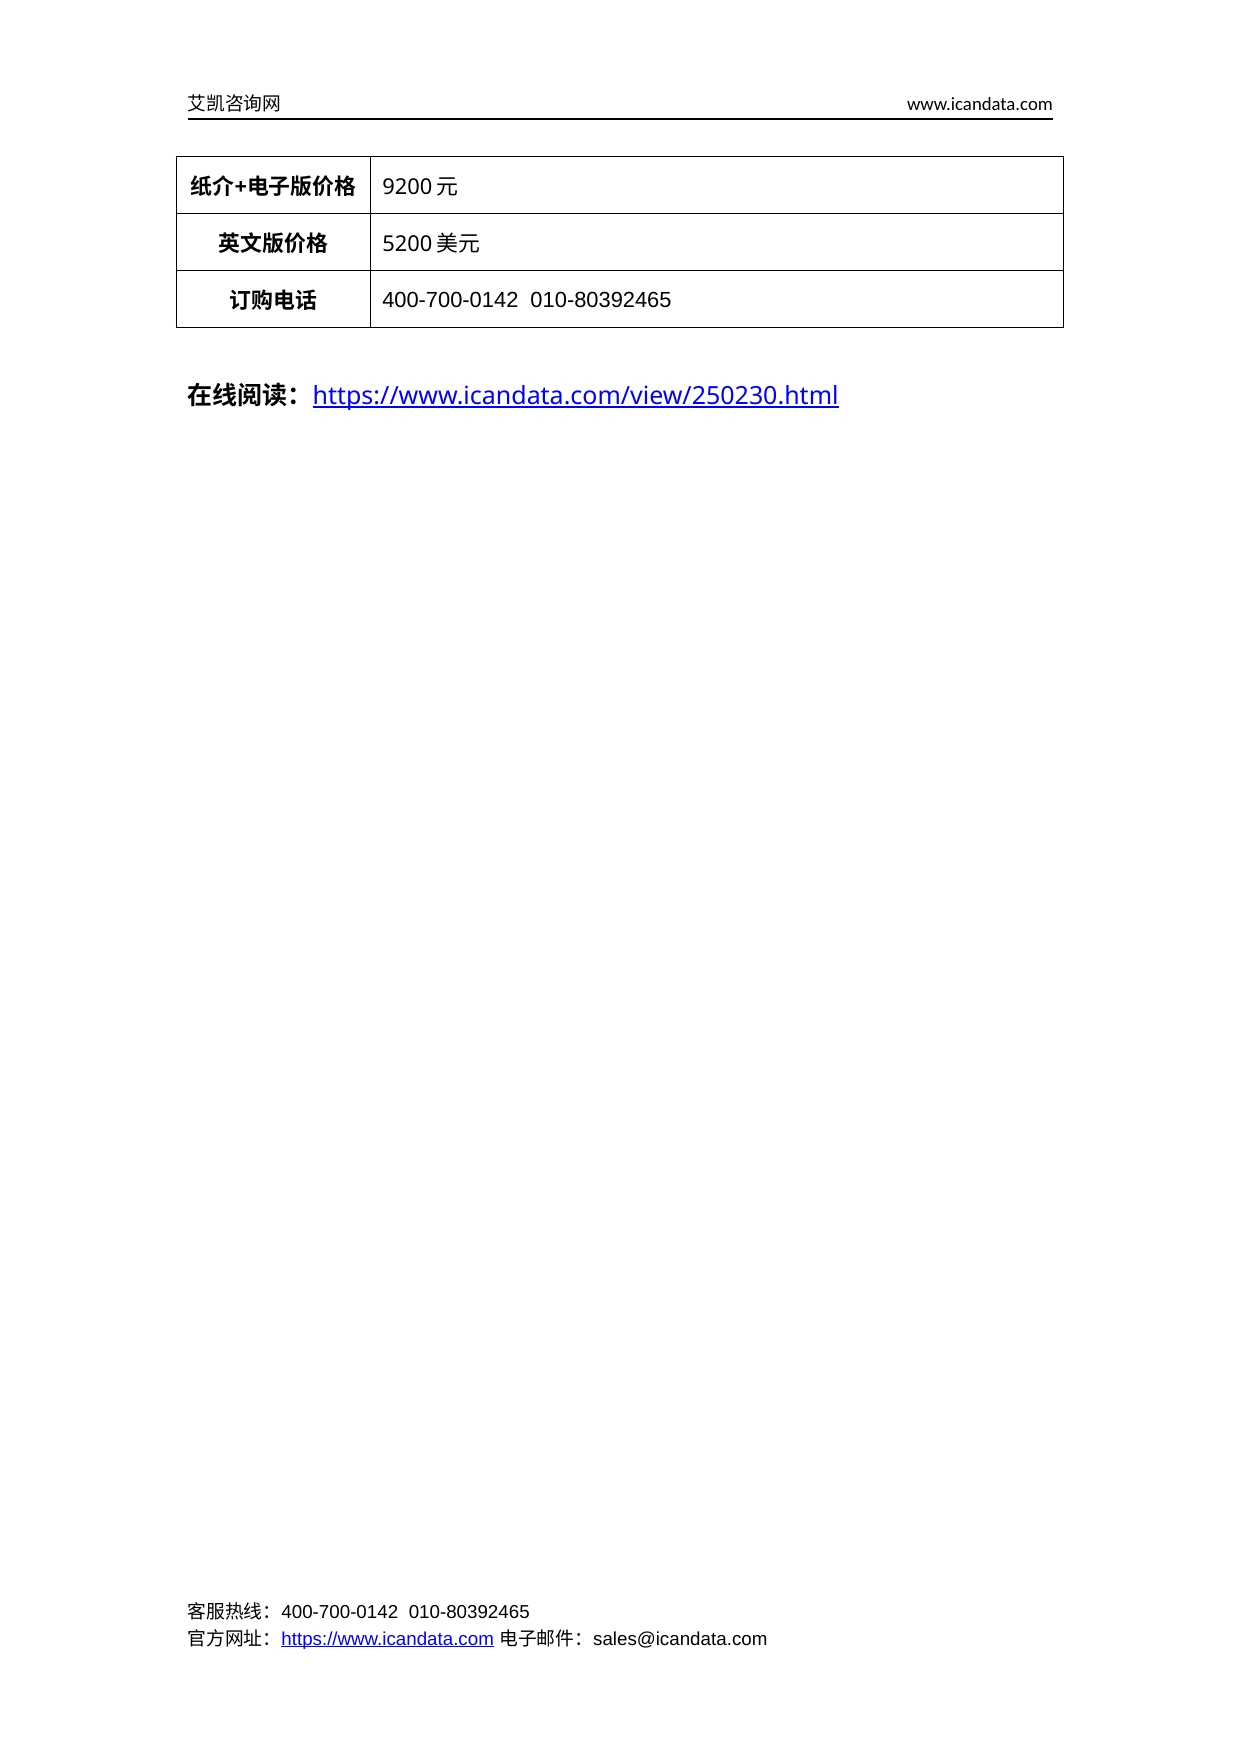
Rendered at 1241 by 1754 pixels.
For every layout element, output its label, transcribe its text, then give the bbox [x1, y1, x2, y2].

text 在线阅读：https://www.icandata.com/view/250230.html [187, 361, 1053, 426]
table_cell 纸介+电子版价格 [177, 157, 370, 213]
table_cell 9200元 [371, 157, 1063, 213]
table_cell 英文版价格 [177, 214, 370, 270]
table_cell 订购电话 [177, 271, 370, 327]
table_cell 400-700-0142 010-80392465 [371, 271, 1063, 327]
table_cell 5200美元 [371, 214, 1063, 270]
